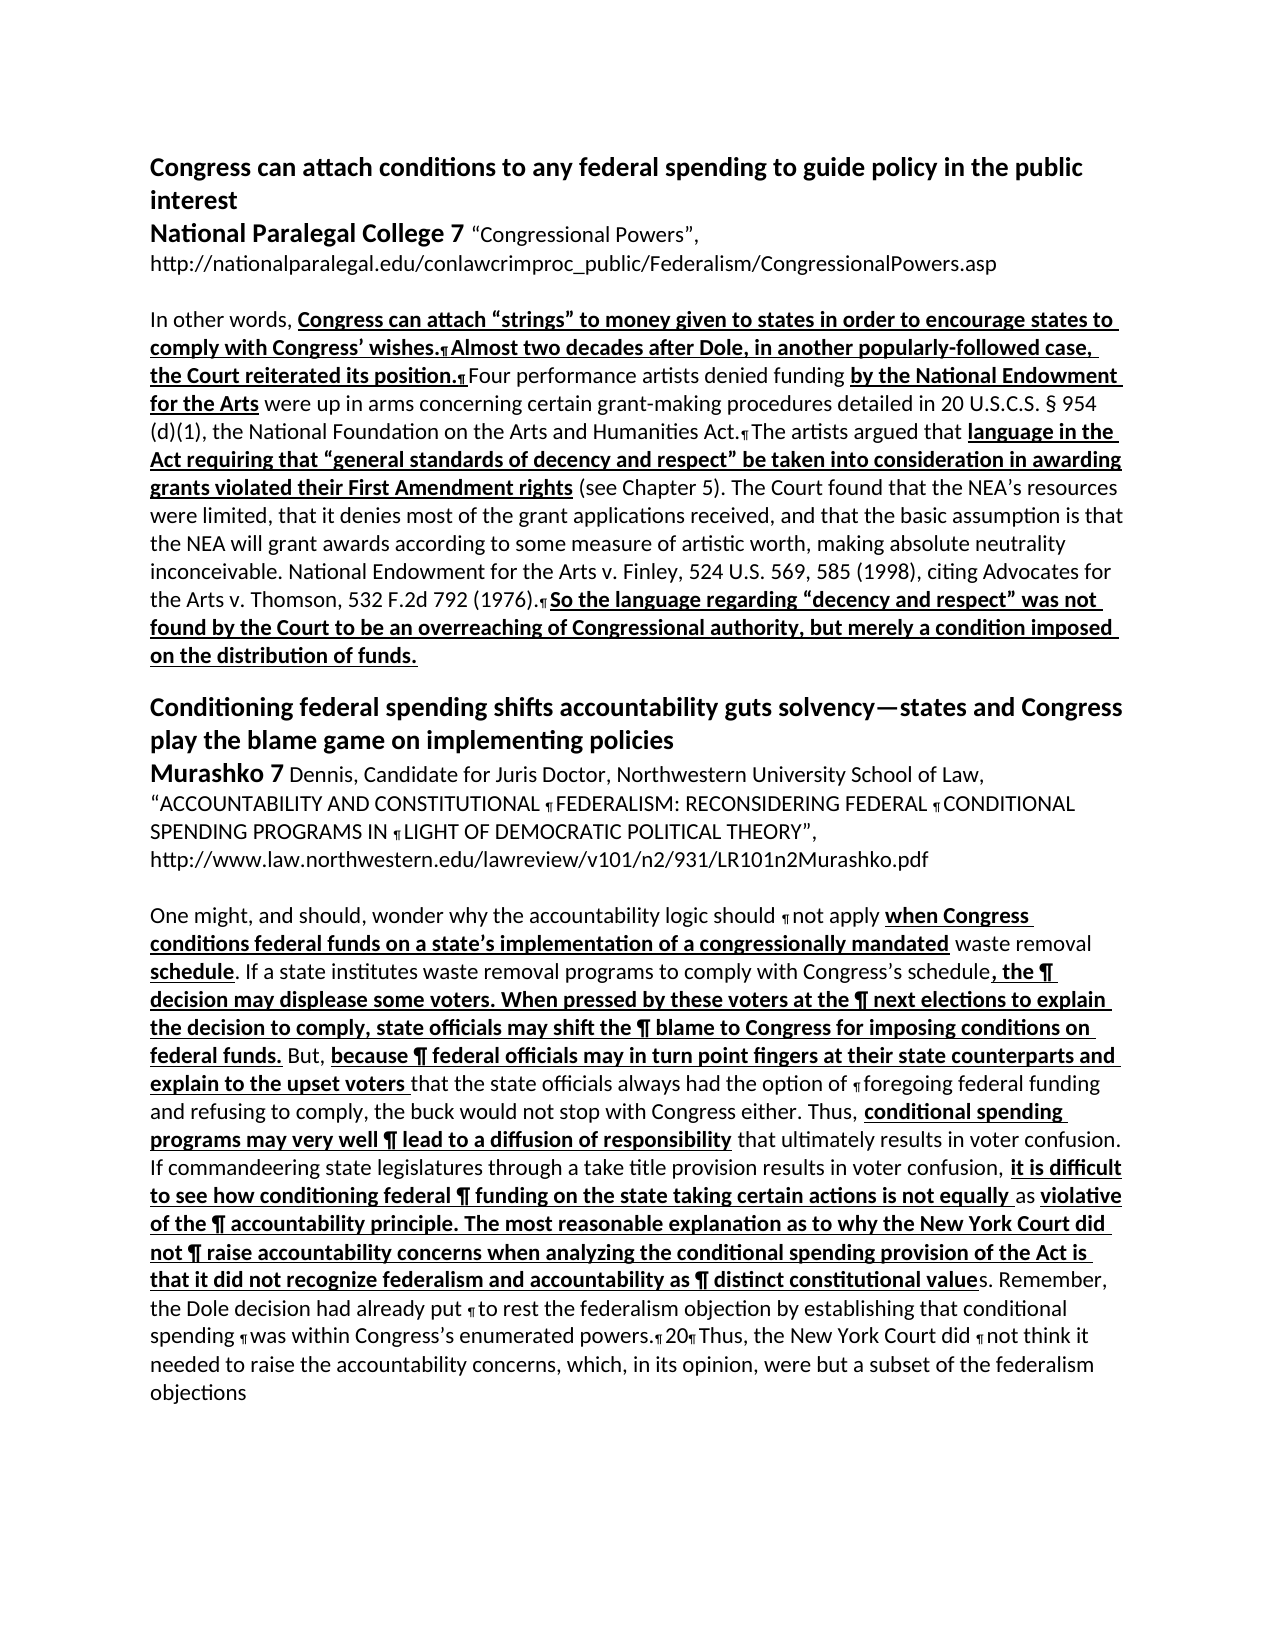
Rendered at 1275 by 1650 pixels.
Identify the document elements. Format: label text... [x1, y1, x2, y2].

text National Paralegal College 7 “Congressional Powers”, http://nationalparalegal.edu/conlawcrimproc_public/Federalism/CongressionalPowers.asp [150, 216, 1125, 277]
subtitle Congress can attach conditions to any federal spending to guide policy in the public interest [150, 150, 1125, 216]
text One might, and should, wonder why the accountability logic should ¶ not apply when Congress conditions federal funds on a state’s implementation of a congressionally mandated waste removal schedule. If a state institutes waste removal programs to comply with Congress’s schedule, the ¶ decision may displease some voters. When pressed by these voters at the ¶ next elections to explain the decision to comply, state officials may shift the ¶ blame to Congress for imposing conditions on federal funds. But, because ¶ federal officials may in turn point fingers at their state counterparts and explain to the upset voters that the state officials always had the option of ¶ foregoing federal funding and refusing to comply, the buck would not stop with Congress either. Thus, conditional spending programs may very well ¶ lead to a diffusion of responsibility that ultimately results in voter confusion. If commandeering state legislatures through a take title provision results in voter confusion, it is difficult to see how conditioning federal ¶ funding on the state taking certain actions is not equally as violative of the ¶ accountability principle. The most reasonable explanation as to why the New York Court did not ¶ raise accountability concerns when analyzing the conditional spending provision of the Act is that it did not recognize federalism and accountability as ¶ distinct constitutional values. Remember, the Dole decision had already put ¶ to rest the federalism objection by establishing that conditional spending ¶ was within Congress’s enumerated powers.¶ 20¶ Thus, the New York Court did ¶ not think it needed to raise the accountability concerns, which, in its opinion, were but a subset of the federalism objections [150, 901, 1125, 1406]
subtitle Conditioning federal spending shifts accountability guts solvency—states and Congress play the blame game on implementing policies [150, 690, 1125, 756]
text In other words, Congress can attach “strings” to money given to states in order to encourage states to comply with Congress’ wishes.¶ Almost two decades after Dole, in another popularly-followed case, the Court reiterated its position.¶ Four performance artists denied funding by the National Endowment for the Arts were up in arms concerning certain grant-making procedures detailed in 20 U.S.C.S. § 954 (d)(1), the National Foundation on the Arts and Humanities Act.¶ The artists argued that language in the Act requiring that “general standards of decency and respect” be taken into consideration in awarding grants violated their First Amendment rights (see Chapter 5). The Court found that the NEA’s resources were limited, that it denies most of the grant applications received, and that the basic assumption is that the NEA will grant awards according to some measure of artistic worth, making absolute neutrality inconceivable. National Endowment for the Arts v. Finley, 524 U.S. 569, 585 (1998), citing Advocates for the Arts v. Thomson, 532 F.2d 792 (1976).¶ So the language regarding “decency and respect” was not found by the Court to be an overreaching of Congressional authority, but merely a condition imposed on the distribution of funds. [150, 305, 1125, 669]
text Murashko 7 Dennis, Candidate for Juris Doctor, Northwestern University School of Law, “ACCOUNTABILITY AND CONSTITUTIONAL ¶ FEDERALISM: RECONSIDERING FEDERAL ¶ CONDITIONAL SPENDING PROGRAMS IN ¶ LIGHT OF DEMOCRATIC POLITICAL THEORY”, http://www.law.northwestern.edu/lawreview/v101/n2/931/LR101n2Murashko.pdf [150, 756, 1125, 873]
